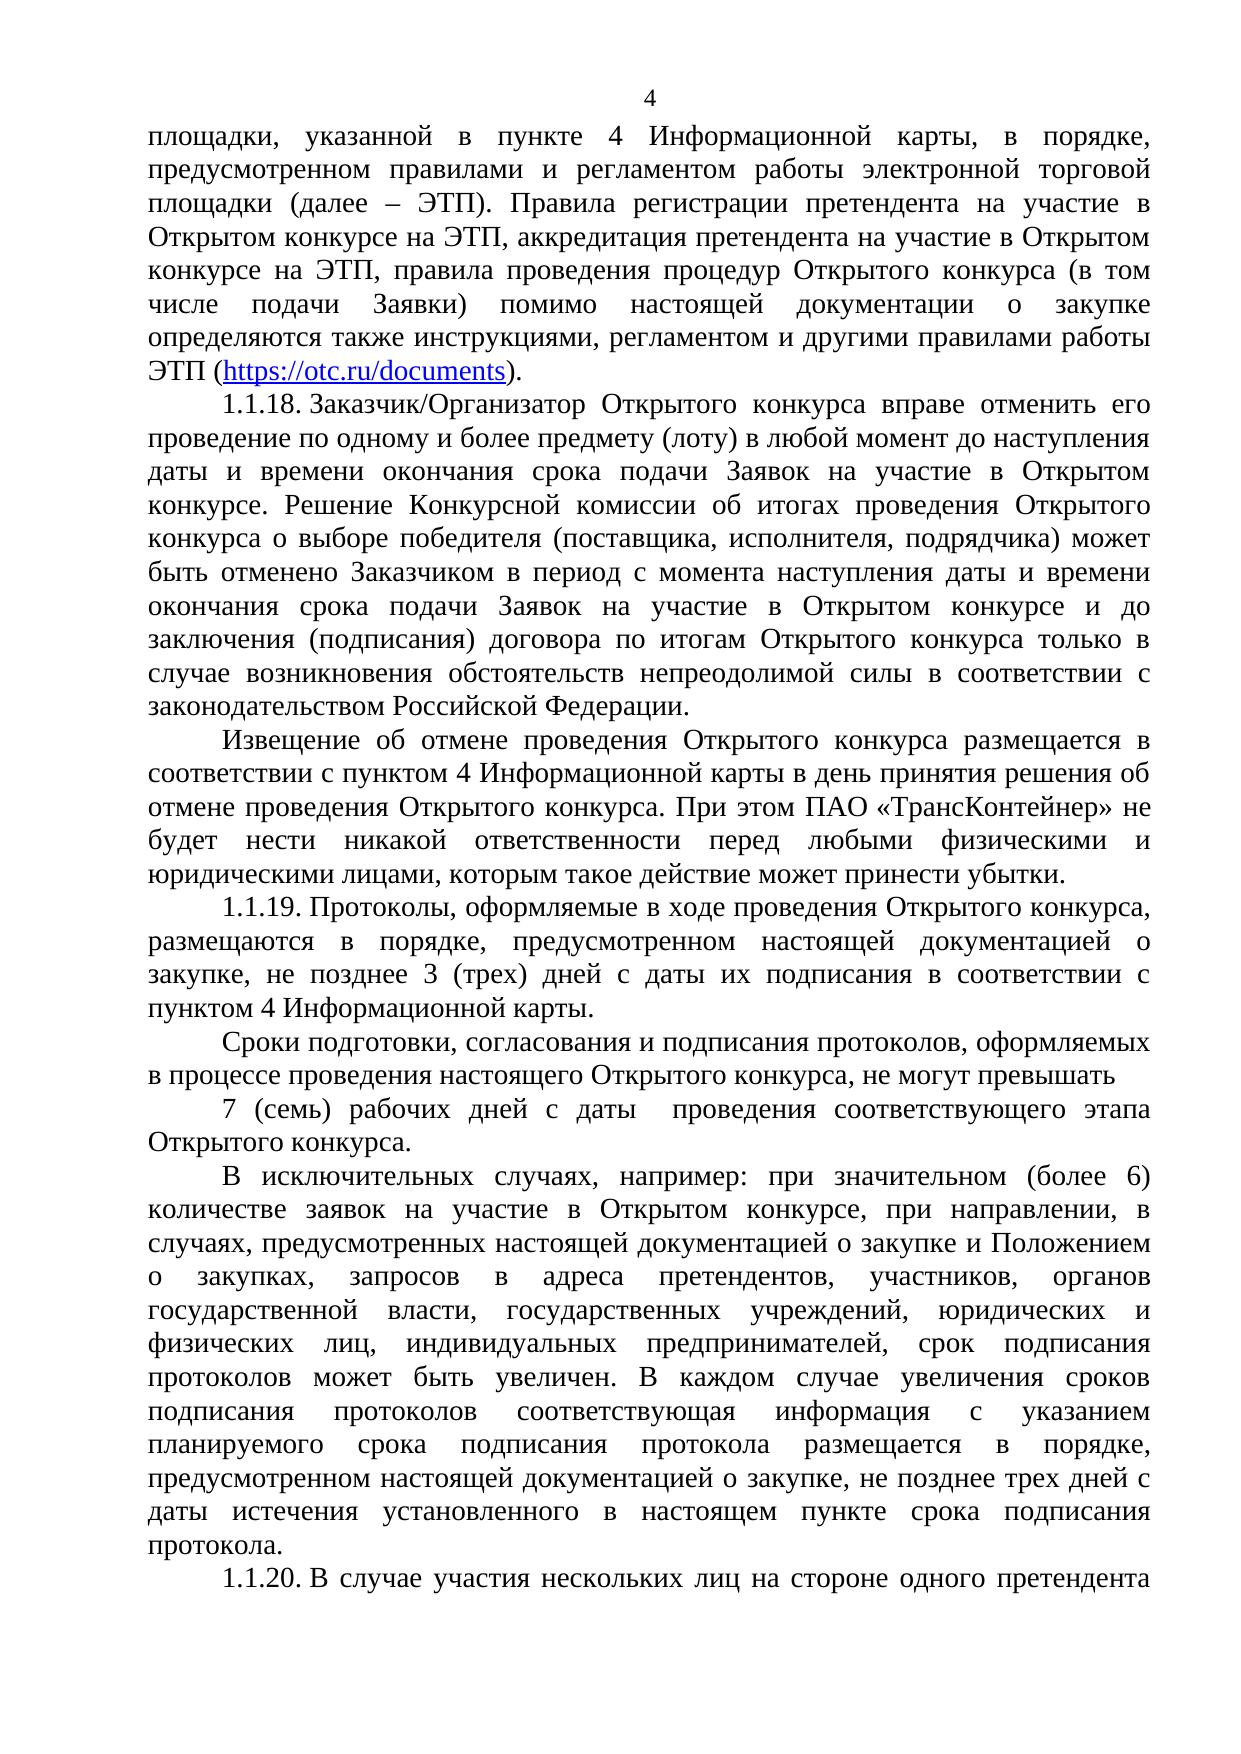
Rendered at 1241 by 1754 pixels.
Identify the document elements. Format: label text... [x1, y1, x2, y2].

list Протоколы, оформляемые в ходе проведения Открытого конкурса, размещаются в порядке, предусмотренном настоящей документацией о закупке, не позднее 3 (трех) дней с даты их подписания в соответствии с пунктом 4 Информационной карты. [148, 889, 1152, 1024]
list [148, 1560, 1152, 1594]
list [148, 118, 1152, 386]
text Извещение об отмене проведения Открытого конкурса размещается в соответствии с пунктом 4 Информационной карты в день принятия решения об отмене проведения Открытого конкурса. При этом ПАО «ТрансКонтейнер» не будет нести никакой ответственности перед любыми физическими и юридическими лицами, которым такое действие может принести убытки. [148, 722, 1152, 889]
text В исключительных случаях, например: при значительном (более 6) количестве заявок на участие в Открытом конкурсе, при направлении, в случаях, предусмотренных настоящей документацией о закупке и Положением о закупках, запросов в адреса претендентов, участников, органов государственной власти, государственных учреждений, юридических и физических лиц, индивидуальных предпринимателей, срок подписания протоколов может быть увеличен. В каждом случае увеличения сроков подписания протоколов соответствующая информация с указанием планируемого срока подписания протокола размещается в порядке, предусмотренном настоящей документацией о закупке, не позднее трех дней с даты истечения установленного в настоящем пункте срока подписания протокола. [148, 1158, 1152, 1560]
list Заказчик/Организатор Открытого конкурса вправе отменить его проведение по одному и более предмету (лоту) в любой момент до наступления даты и времени окончания срока подачи Заявок на участие в Открытом конкурсе. Решение Конкурсной комиссии об итогах проведения Открытого конкурса о выборе победителя (поставщика, исполнителя, подрядчика) может быть отменено Заказчиком в период с момента наступления даты и времени окончания срока подачи Заявок на участие в Открытом конкурсе и до заключения (подписания) договора по итогам Открытого конкурса только в случае возникновения обстоятельств непреодолимой силы в соответствии с законодательством Российской Федерации. [148, 386, 1152, 722]
text 7 (семь) рабочих дней с даты проведения соответствующего этапа Открытого конкурса. [148, 1091, 1152, 1158]
text Сроки подготовки, согласования и подписания протоколов, оформляемых в процессе проведения настоящего Открытого конкурса, не могут превышать [148, 1024, 1152, 1091]
